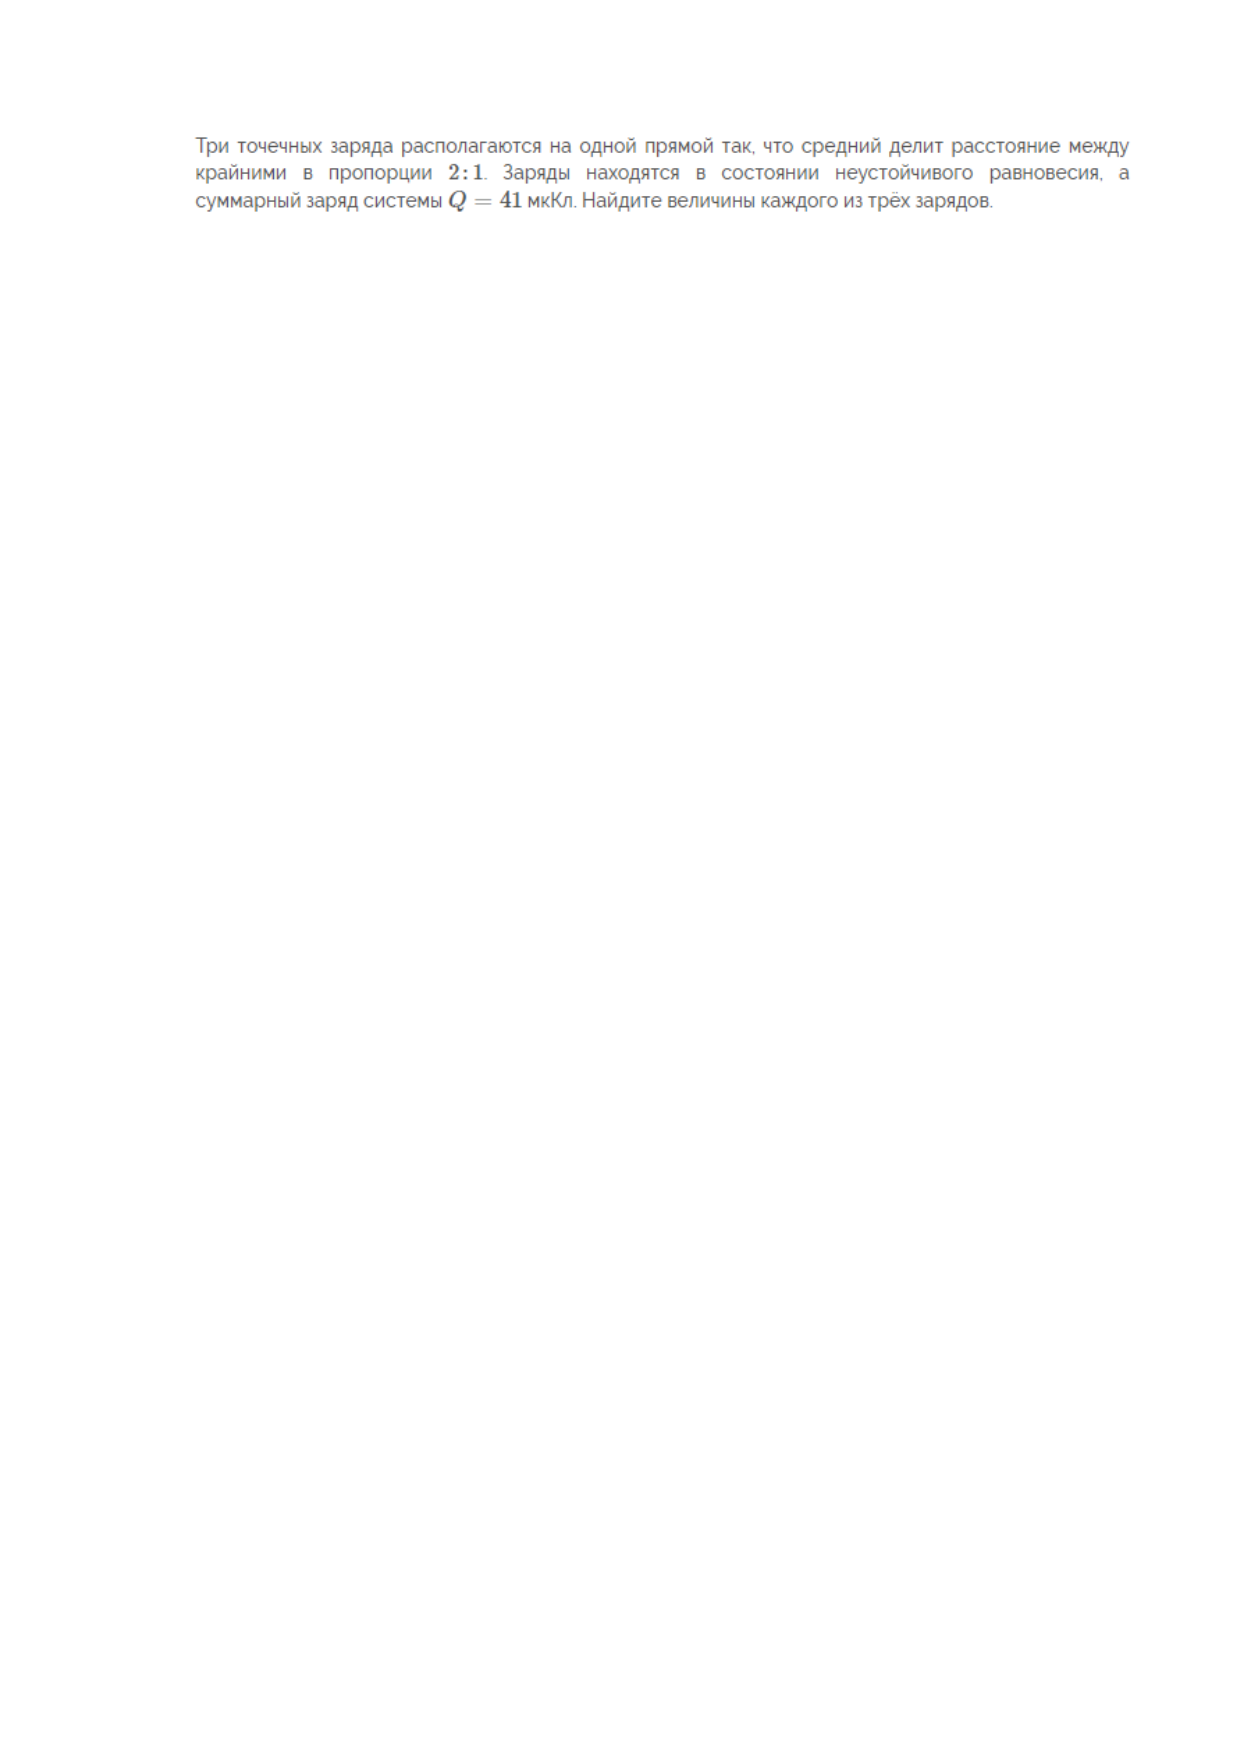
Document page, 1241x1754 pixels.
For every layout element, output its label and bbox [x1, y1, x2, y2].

picture [177, 118, 1151, 237]
